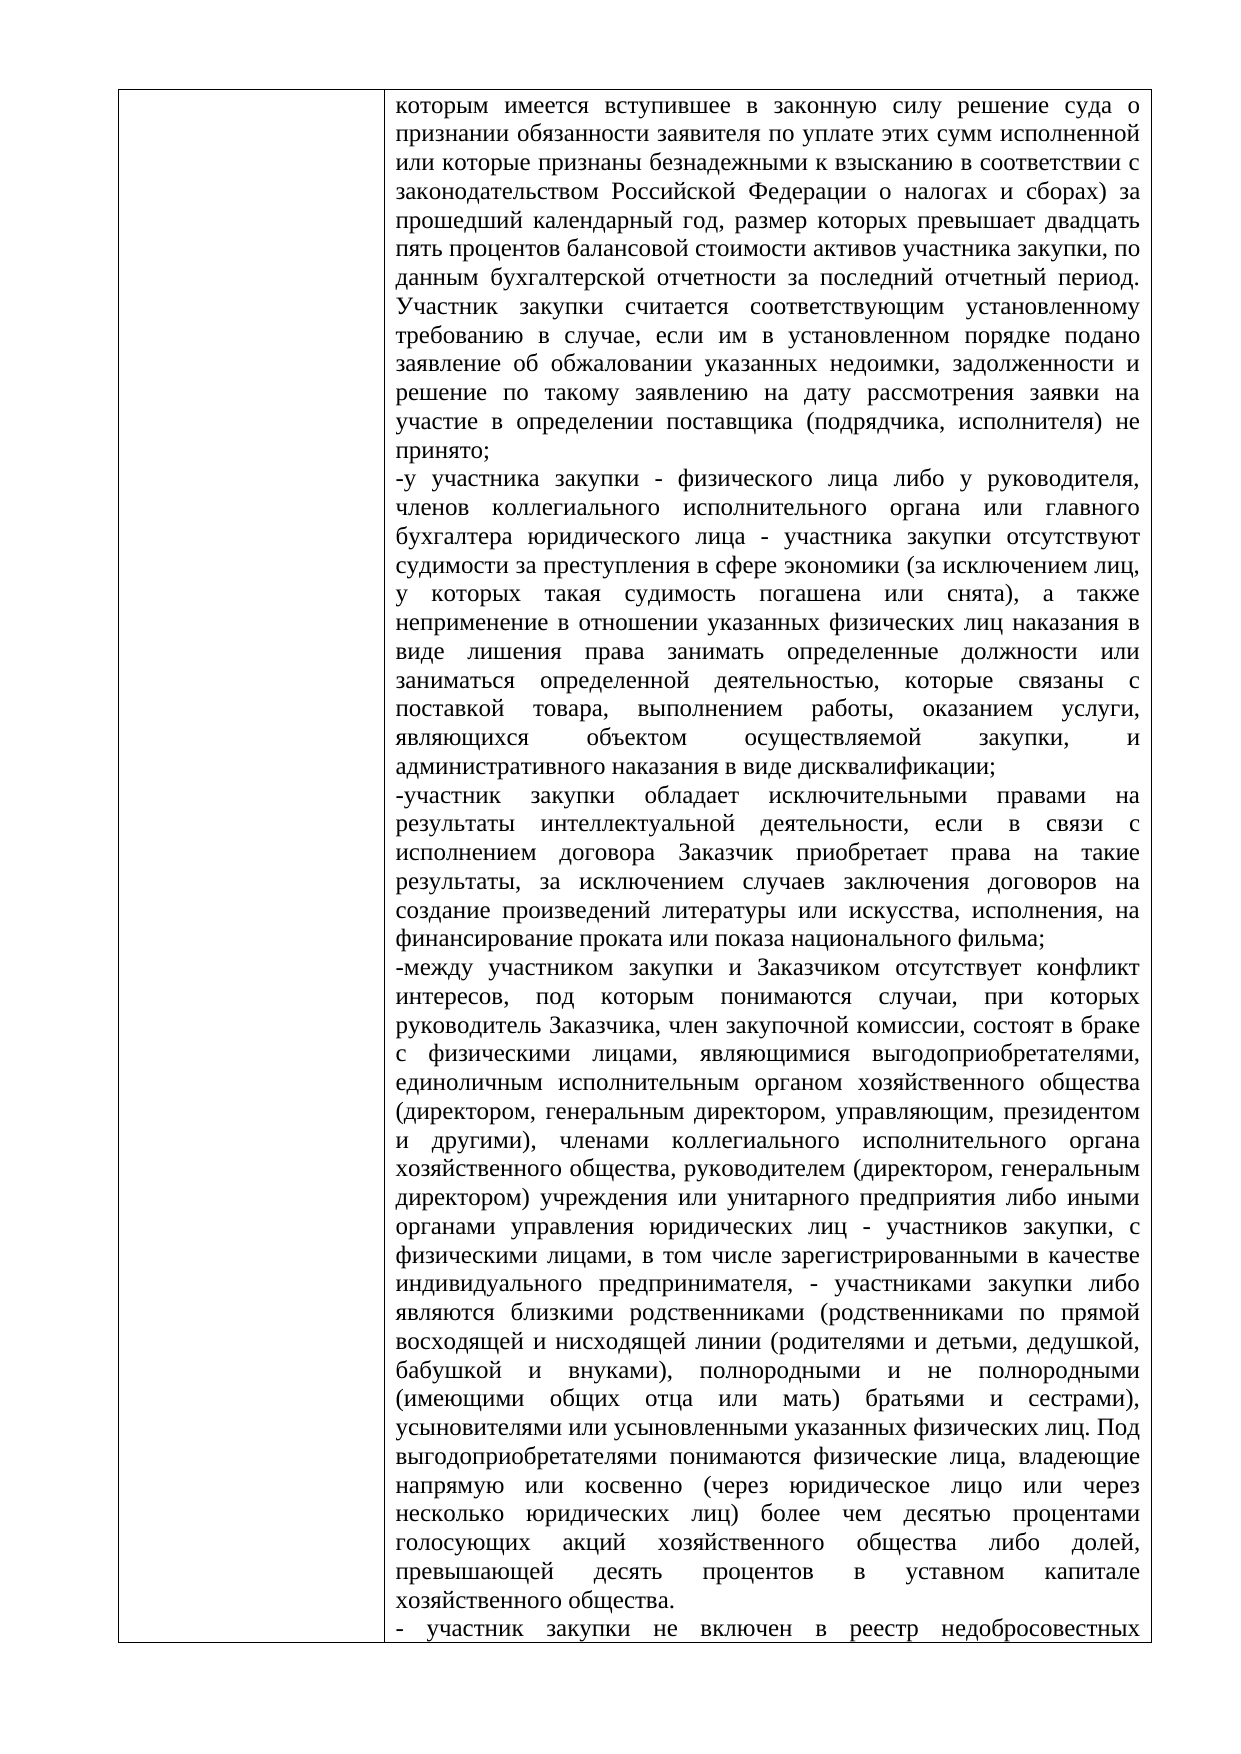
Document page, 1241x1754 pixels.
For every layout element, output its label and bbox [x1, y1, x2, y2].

table_cell [119, 90, 384, 1642]
table_cell [385, 90, 1151, 1642]
